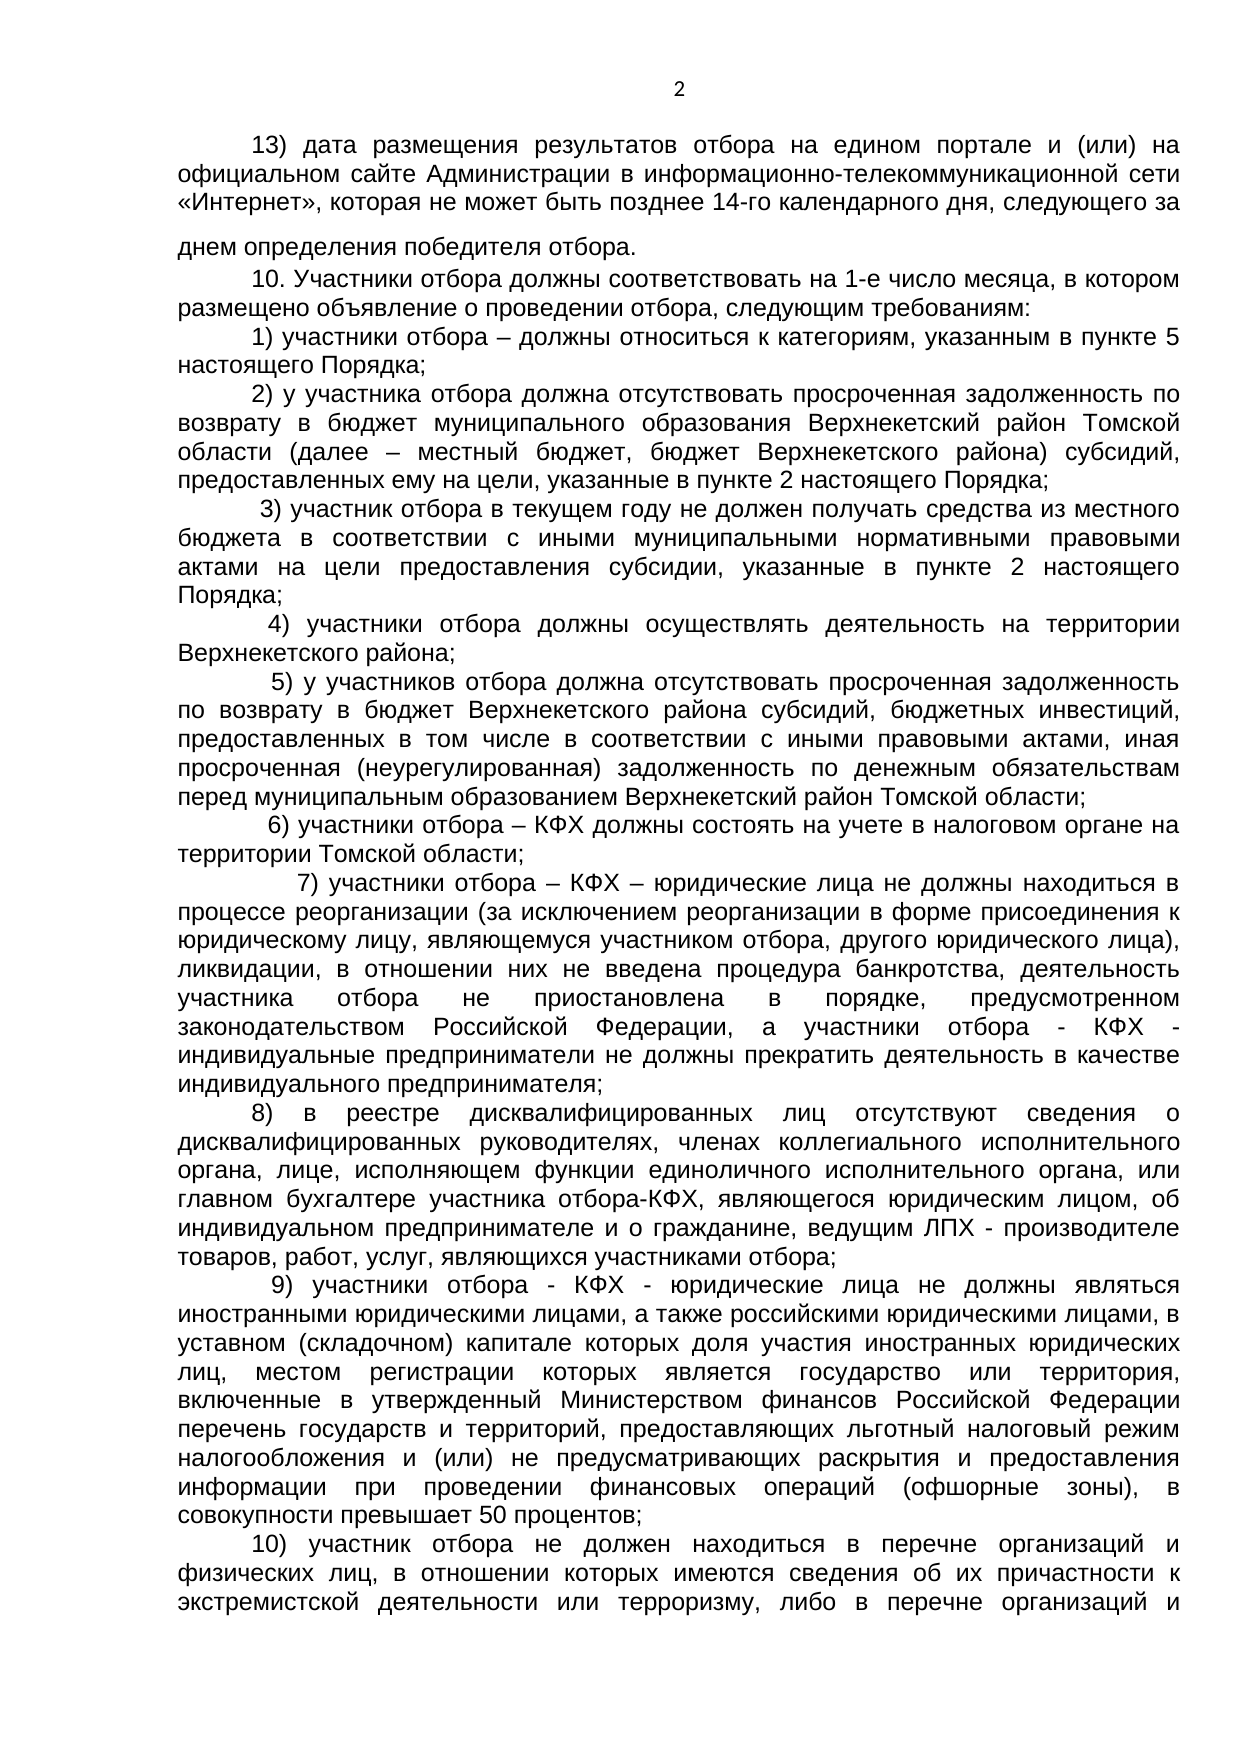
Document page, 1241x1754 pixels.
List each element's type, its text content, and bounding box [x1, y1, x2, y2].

text 7) участники отбора – КФХ – юридические лица не должны находиться в процессе реорганизации (за исключением реорганизации в форме присоединения к юридическому лицу, являющемуся участником отбора, другого юридического лица), ликвидации, в отношении них не введена процедура банкротства, деятельность участника отбора не приостановлена в порядке, предусмотренном законодательством Российской Федерации, а участники отбора - КФХ - индивидуальные предприниматели не должны прекратить деятельность в качестве индивидуального предпринимателя; [177, 868, 1181, 1098]
text 3) участник отбора в текущем году не должен получать средства из местного бюджета в соответствии с иными муниципальными нормативными правовыми актами на цели предоставления субсидии, указанные в пункте 2 настоящего Порядка; [177, 494, 1181, 609]
text 4) участники отбора должны осуществлять деятельность на территории Верхнекетского района; [177, 609, 1181, 667]
text 5) у участников отбора должна отсутствовать просроченная задолженность по возврату в бюджет Верхнекетского района субсидий, бюджетных инвестиций, предоставленных в том числе в соответствии с иными правовыми актами, иная просроченная (неурегулированная) задолженность по денежным обязательствам перед муниципальным образованием Верхнекетский район Томской области; [177, 667, 1181, 810]
text 6) участники отбора – КФХ должны состоять на учете в налоговом органе на территории Томской области; [177, 810, 1181, 868]
text 8) в реестре дисквалифицированных лиц отсутствуют сведения о дисквалифицированных руководителях, членах коллегиального исполнительного органа, лице, исполняющем функции единоличного исполнительного органа, или главном бухгалтере участника отбора-КФХ, являющегося юридическим лицом, об индивидуальном предпринимателе и о гражданине, ведущим ЛПХ - производителе товаров, работ, услуг, являющихся участниками отбора; [177, 1098, 1181, 1270]
text 1) участники отбора – должны относиться к категориям, указанным в пункте 5 настоящего Порядка; [177, 322, 1181, 379]
text 9) участники отбора - КФХ - юридические лица не должны являться иностранными юридическими лицами, а также российскими юридическими лицами, в уставном (складочном) капитале которых доля участия иностранных юридических лиц, местом регистрации которых является государство или территория, включенные в утвержденный Министерством финансов Российской Федерации перечень государств и территорий, предоставляющих льготный налоговый режим налогообложения и (или) не предусматривающих раскрытия и предоставления информации при проведении финансовых операций (офшорные зоны), в совокупности превышает 50 процентов; [177, 1270, 1181, 1529]
text 13) дата размещения результатов отбора на едином портале и (или) на официальном сайте Администрации в информационно-телекоммуникационной сети «Интернет», которая не может быть позднее 14-го календарного дня, следующего за днем определения победителя отбора. [177, 130, 1181, 264]
text 10. Участники отбора должны соответствовать на 1-е число месяца, в котором размещено объявление о проведении отбора, следующим требованиям: [177, 264, 1181, 322]
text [177, 1529, 1181, 1615]
text 2) у участника отбора должна отсутствовать просроченная задолженность по возврату в бюджет муниципального образования Верхнекетский район Томской области (далее – местный бюджет, бюджет Верхнекетского района) субсидий, предоставленных ему на цели, указанные в пункте 2 настоящего Порядка; [177, 379, 1181, 494]
